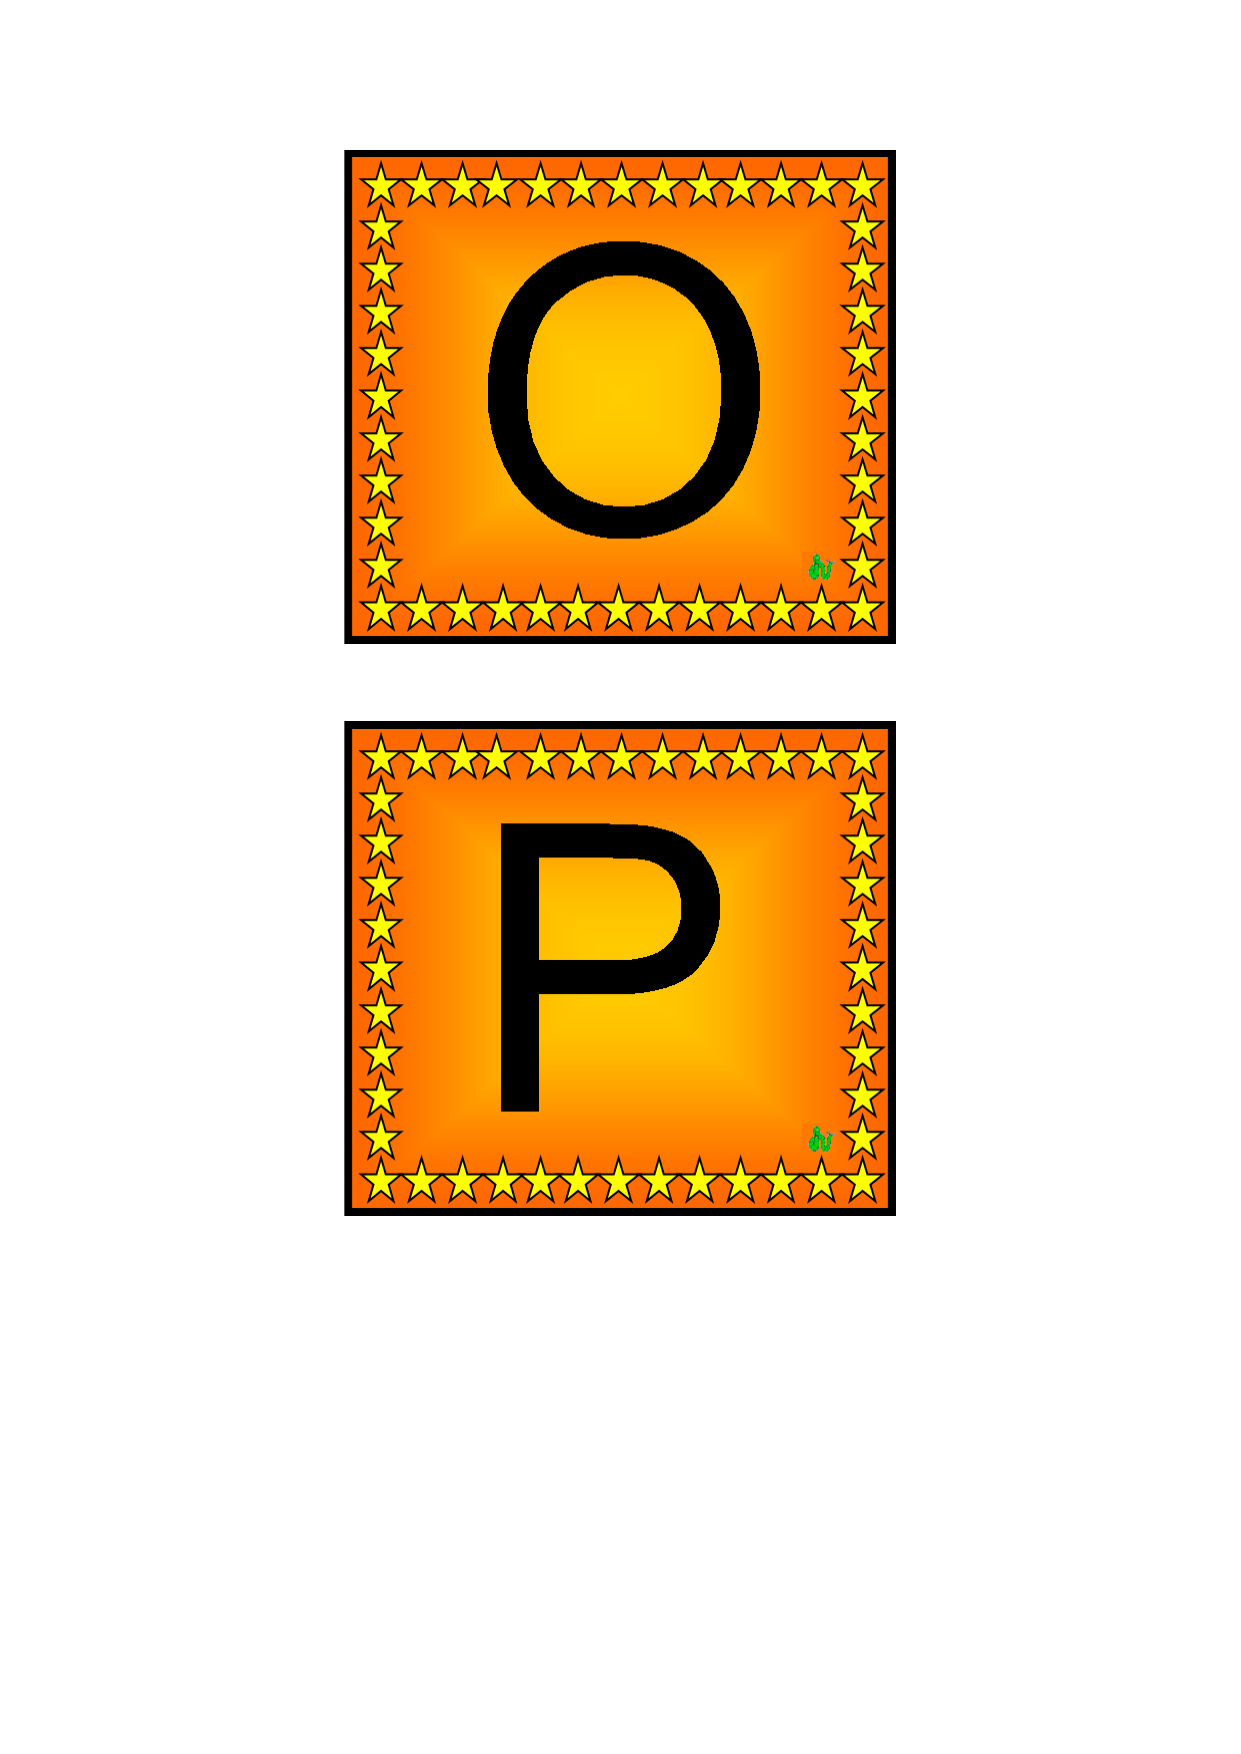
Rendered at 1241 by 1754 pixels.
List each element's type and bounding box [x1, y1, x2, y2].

picture [344, 150, 896, 644]
picture [344, 721, 896, 1216]
